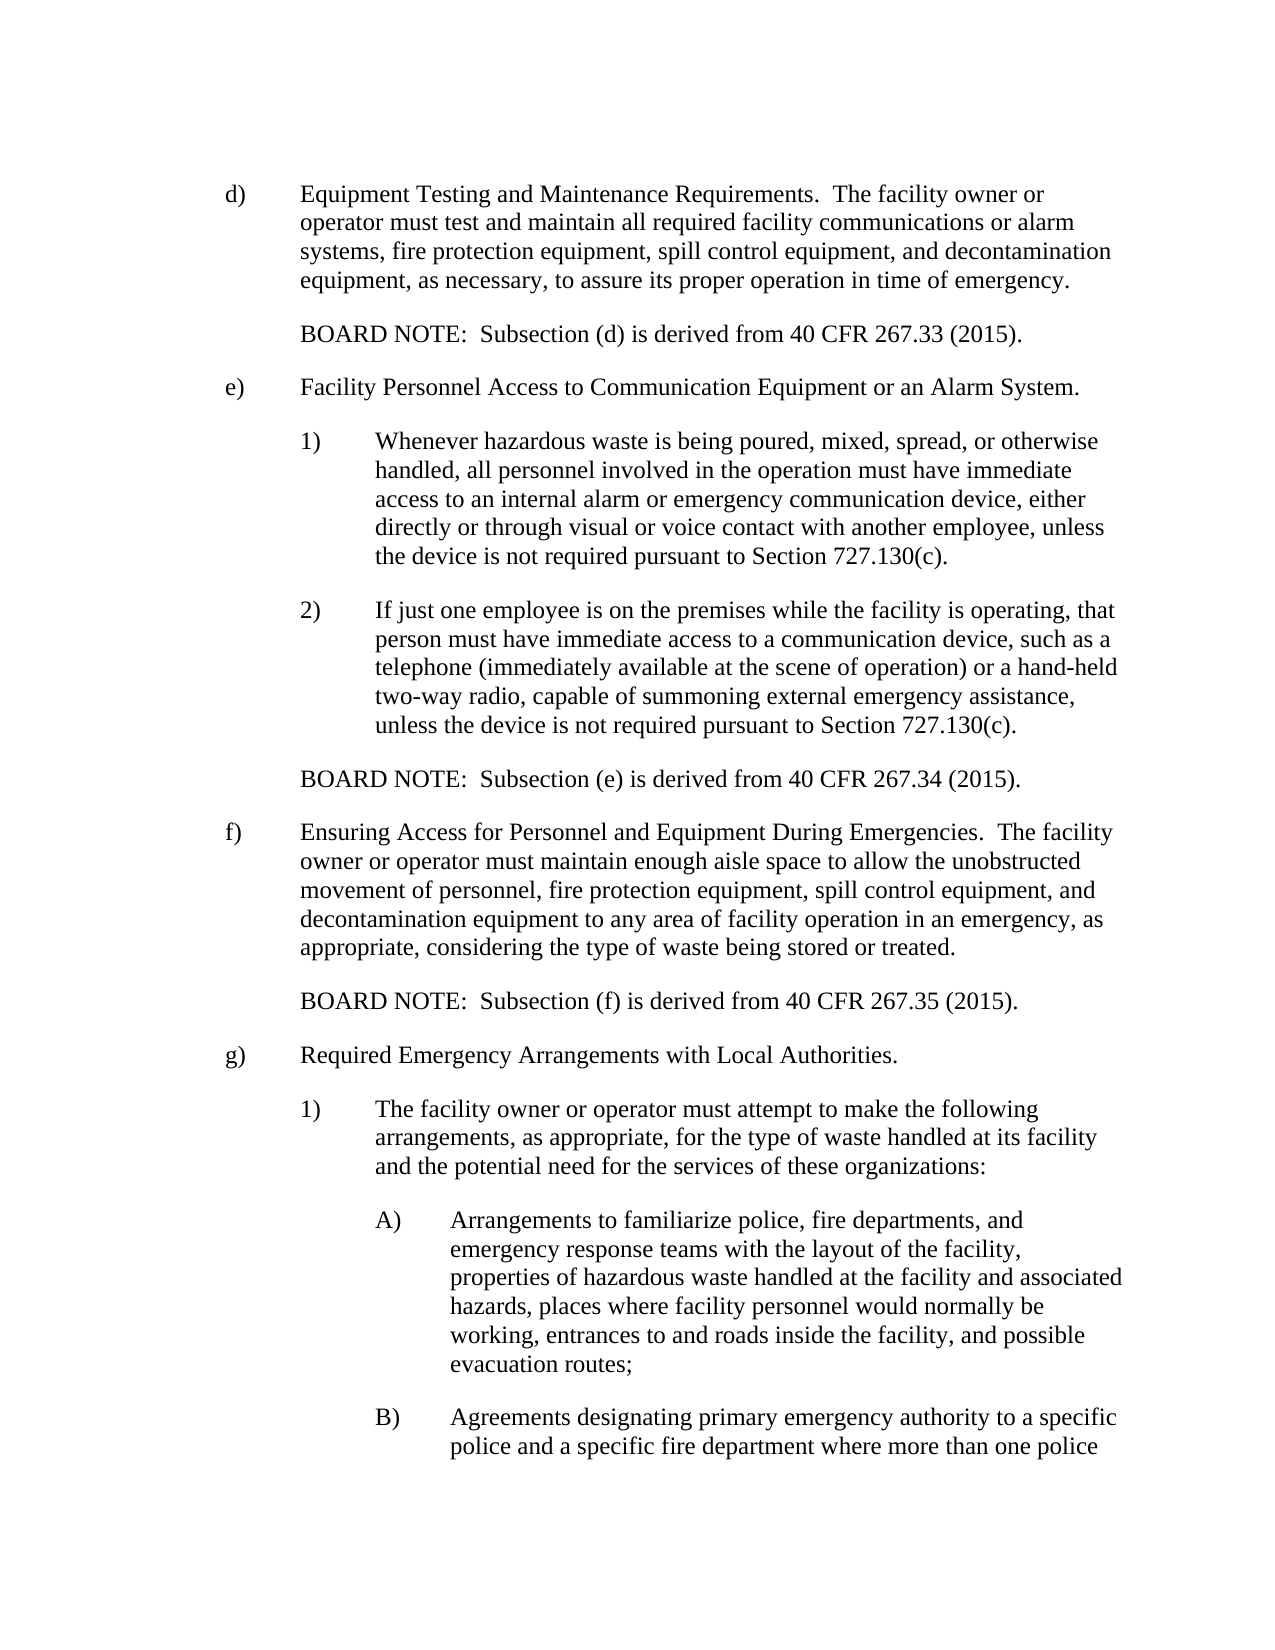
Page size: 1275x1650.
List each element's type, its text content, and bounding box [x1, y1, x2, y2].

text d) Equipment Testing and Maintenance Requirements. The facility owner or operator must test and maintain all required facility communications or alarm systems, fire protection equipment, spill control equipment, and decontamination equipment, as necessary, to assure its proper operation in time of emergency. [225, 179, 1125, 294]
text BOARD NOTE: Subsection (e) is derived from 40 CFR 267.34 (2015). [300, 764, 1125, 792]
text 1) The facility owner or operator must attempt to make the following arrangements, as appropriate, for the type of waste handled at its facility and the potential need for the services of these organizations: [300, 1094, 1125, 1180]
text A) Arrangements to familiarize police, fire departments, and emergency response teams with the layout of the facility, properties of hazardous waste handled at the facility and associated hazards, places where facility personnel would normally be working, entrances to and roads inside the facility, and possible evacuation routes; [375, 1205, 1125, 1377]
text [375, 1402, 1125, 1460]
text f) Ensuring Access for Personnel and Equipment During Emergencies. The facility owner or operator must maintain enough aisle space to allow the unobstructed movement of personnel, fire protection equipment, spill control equipment, and decontamination equipment to any area of facility operation in an emergency, as appropriate, considering the type of waste being stored or treated. [225, 817, 1125, 961]
text 2) If just one employee is on the premises while the facility is operating, that person must have immediate access to a communication device, such as a telephone (immediately available at the scene of operation) or a hand-held two-way radio, capable of summoning external emergency assistance, unless the device is not required pursuant to Section 727.130(c). [300, 595, 1125, 739]
text BOARD NOTE: Subsection (d) is derived from 40 CFR 267.33 (2015). [300, 319, 1125, 347]
text BOARD NOTE: Subsection (f) is derived from 40 CFR 267.35 (2015). [300, 986, 1125, 1015]
text g) Required Emergency Arrangements with Local Authorities. [225, 1040, 1125, 1069]
text e) Facility Personnel Access to Communication Equipment or an Alarm System. [225, 372, 1125, 401]
text 1) Whenever hazardous waste is being poured, mixed, spread, or otherwise handled, all personnel involved in the operation must have immediate access to an internal alarm or emergency communication device, either directly or through visual or voice contact with another employee, unless the device is not required pursuant to Section 727.130(c). [300, 426, 1125, 570]
